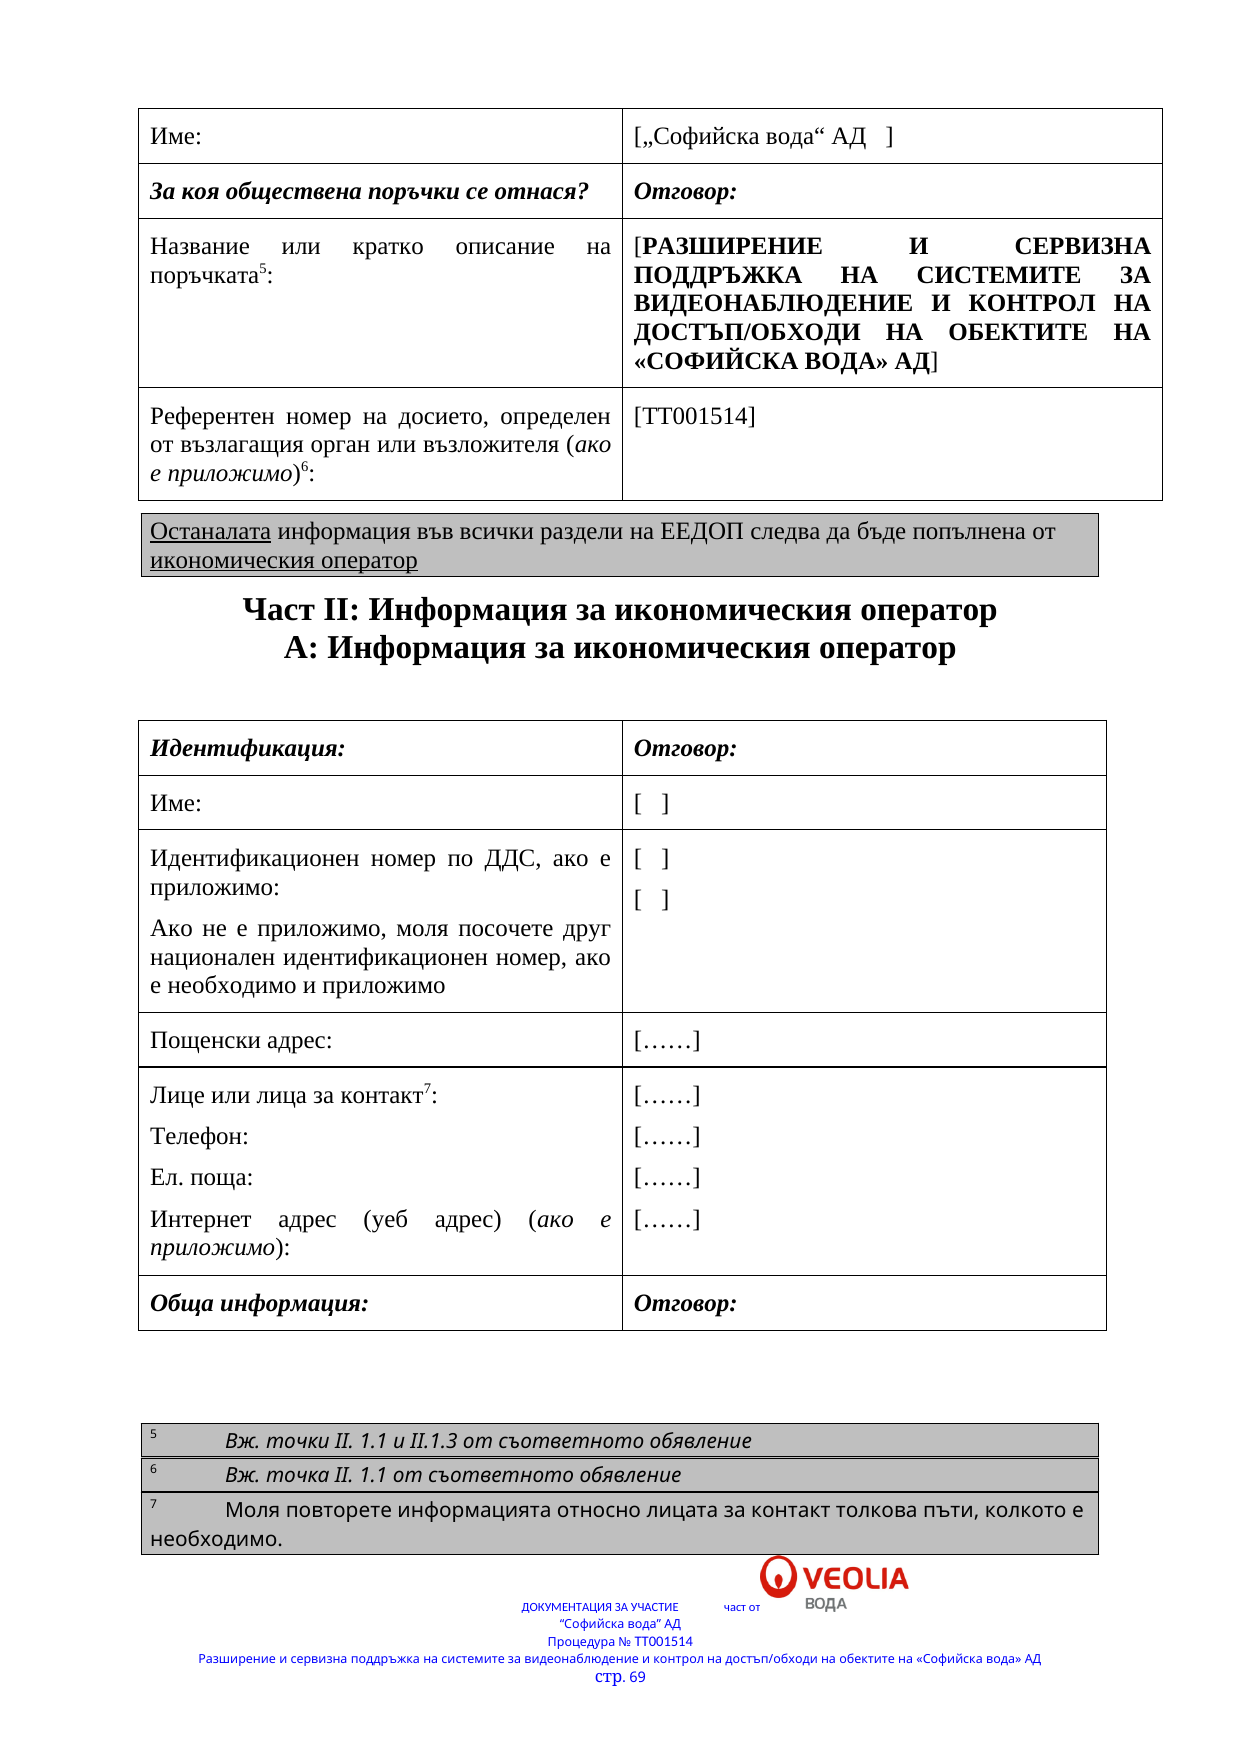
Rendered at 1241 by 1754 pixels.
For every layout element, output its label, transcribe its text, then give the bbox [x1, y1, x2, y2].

table_cell [ ] [623, 776, 1106, 829]
table_cell [ТТ001514] [623, 388, 1162, 499]
table_header Идентификация: [139, 721, 622, 774]
picture [760, 1555, 909, 1612]
text Част II: Информация за икономическия оператор [150, 589, 1090, 628]
table_cell За коя обществена поръчки се отнася? [139, 164, 622, 217]
table_cell [„Софийска вода“ АД ] [623, 109, 1162, 163]
table_cell Име: [139, 776, 622, 829]
table_cell [РАЗШИРЕНИЕ И СЕРВИЗНА ПОДДРЪЖКА НА СИСТЕМИТЕ ЗА ВИДЕОНАБЛЮДЕНИЕ И КОНТРОЛ НА ДОСТЪП/ОБХОДИ НА ОБЕКТИТЕ НА «СОФИЙСКА ВОДА» АД] [623, 219, 1162, 387]
table_cell Отговор: [623, 164, 1162, 217]
table_cell [……] [623, 1013, 1106, 1066]
table_header Отговор: [623, 721, 1106, 774]
table_cell Име: [139, 109, 622, 163]
table_cell Референтен номер на досието, определен от възлагащия орган или възложителя (ако е приложимо): [139, 388, 622, 499]
table_cell Пощенски адрес: [139, 1013, 622, 1066]
table_cell Отговор: [623, 1276, 1106, 1330]
table_cell Название или кратко описание на поръчката: [139, 219, 622, 387]
text Останалата информация във всички раздели на ЕЕДОП следва да бъде попълнена от икономическия оператор [142, 514, 1098, 576]
table_cell [……] [……] [……] [……] [623, 1068, 1106, 1275]
table_cell Лице или лица за контакт: Телефон: Ел. поща: Интернет адрес (уеб адрес) (ако е приложимо): [139, 1068, 622, 1275]
table_cell Идентификационен номер по ДДС, ако е приложимо: Ако не е приложимо, моля посочете друг национален идентификационен номер, ако е необходимо и приложимо [139, 830, 622, 1012]
table_cell [ ] [ ] [623, 830, 1106, 1012]
text А: Информация за икономическия оператор [150, 628, 1090, 666]
table_cell Обща информация: [139, 1276, 622, 1330]
